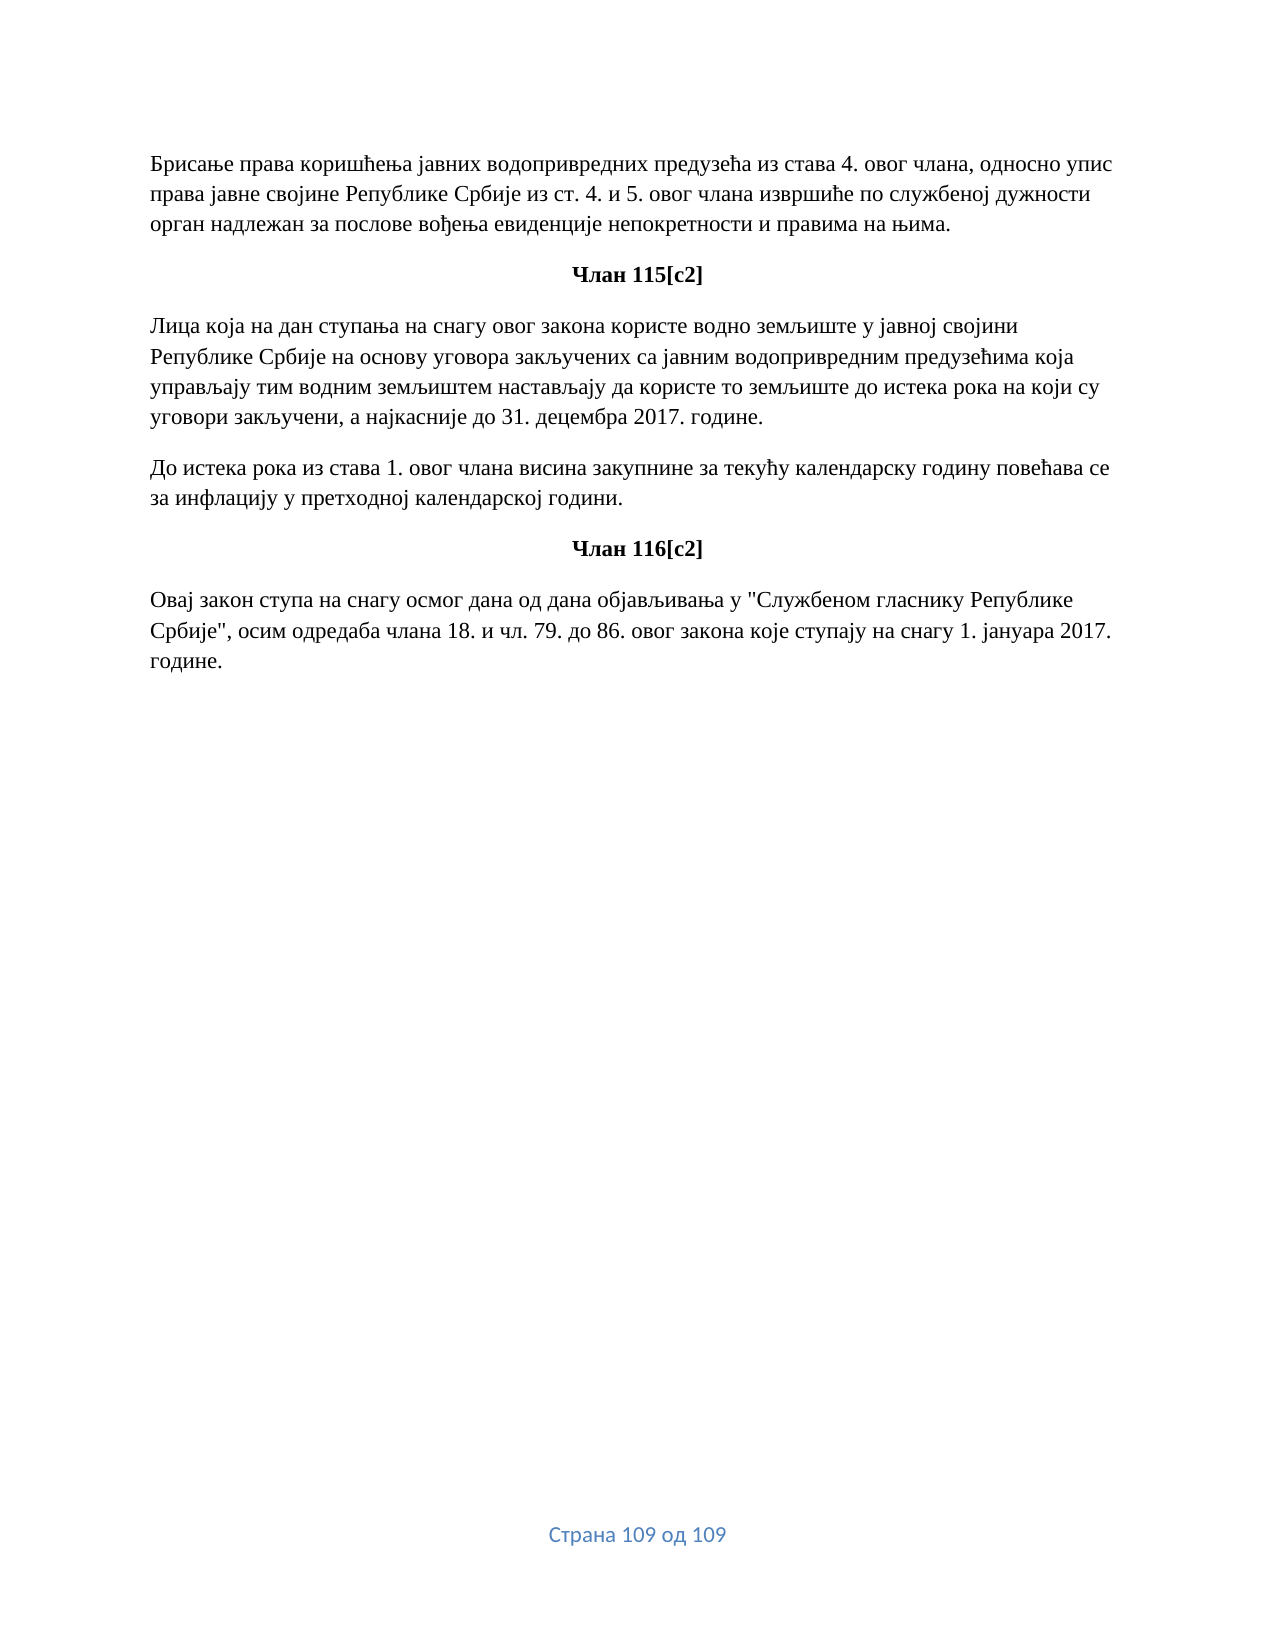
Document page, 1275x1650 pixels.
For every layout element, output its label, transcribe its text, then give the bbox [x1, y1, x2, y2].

text Лица која на дан ступања на снагу овог закона користе водно земљиште у јавној својини Републике Србије на основу уговора закључених са јавним водопривредним предузећима која управљају тим водним земљиштем настављају да користе то земљиште до истека рока на који су уговори закључени, а најкасније до 31. децембра 2017. године. [150, 312, 1125, 429]
text Члан 115[с2] [150, 261, 1125, 288]
text Брисање права коришћења јавних водопривредних предузећа из става 4. овог члана, односно упис права јавне својине Републике Србије из ст. 4. и 5. овог члана извршиће по службеној дужности орган надлежан за послове вођења евиденције непокретности и правима на њима. [150, 150, 1125, 237]
text Члан 116[с2] [150, 535, 1125, 562]
text До истека рока из става 1. овог члана висина закупнине за текућу календарску годину повећава се за инфлацију у претходној календарској години. [150, 454, 1125, 511]
text Овај закон ступа на снагу осмог дана од дана објављивања у "Службеном гласнику Републике Србије", осим одредаба члана 18. и чл. 79. до 86. овог закона које ступају на снагу 1. јануара 2017. године. [150, 586, 1125, 673]
